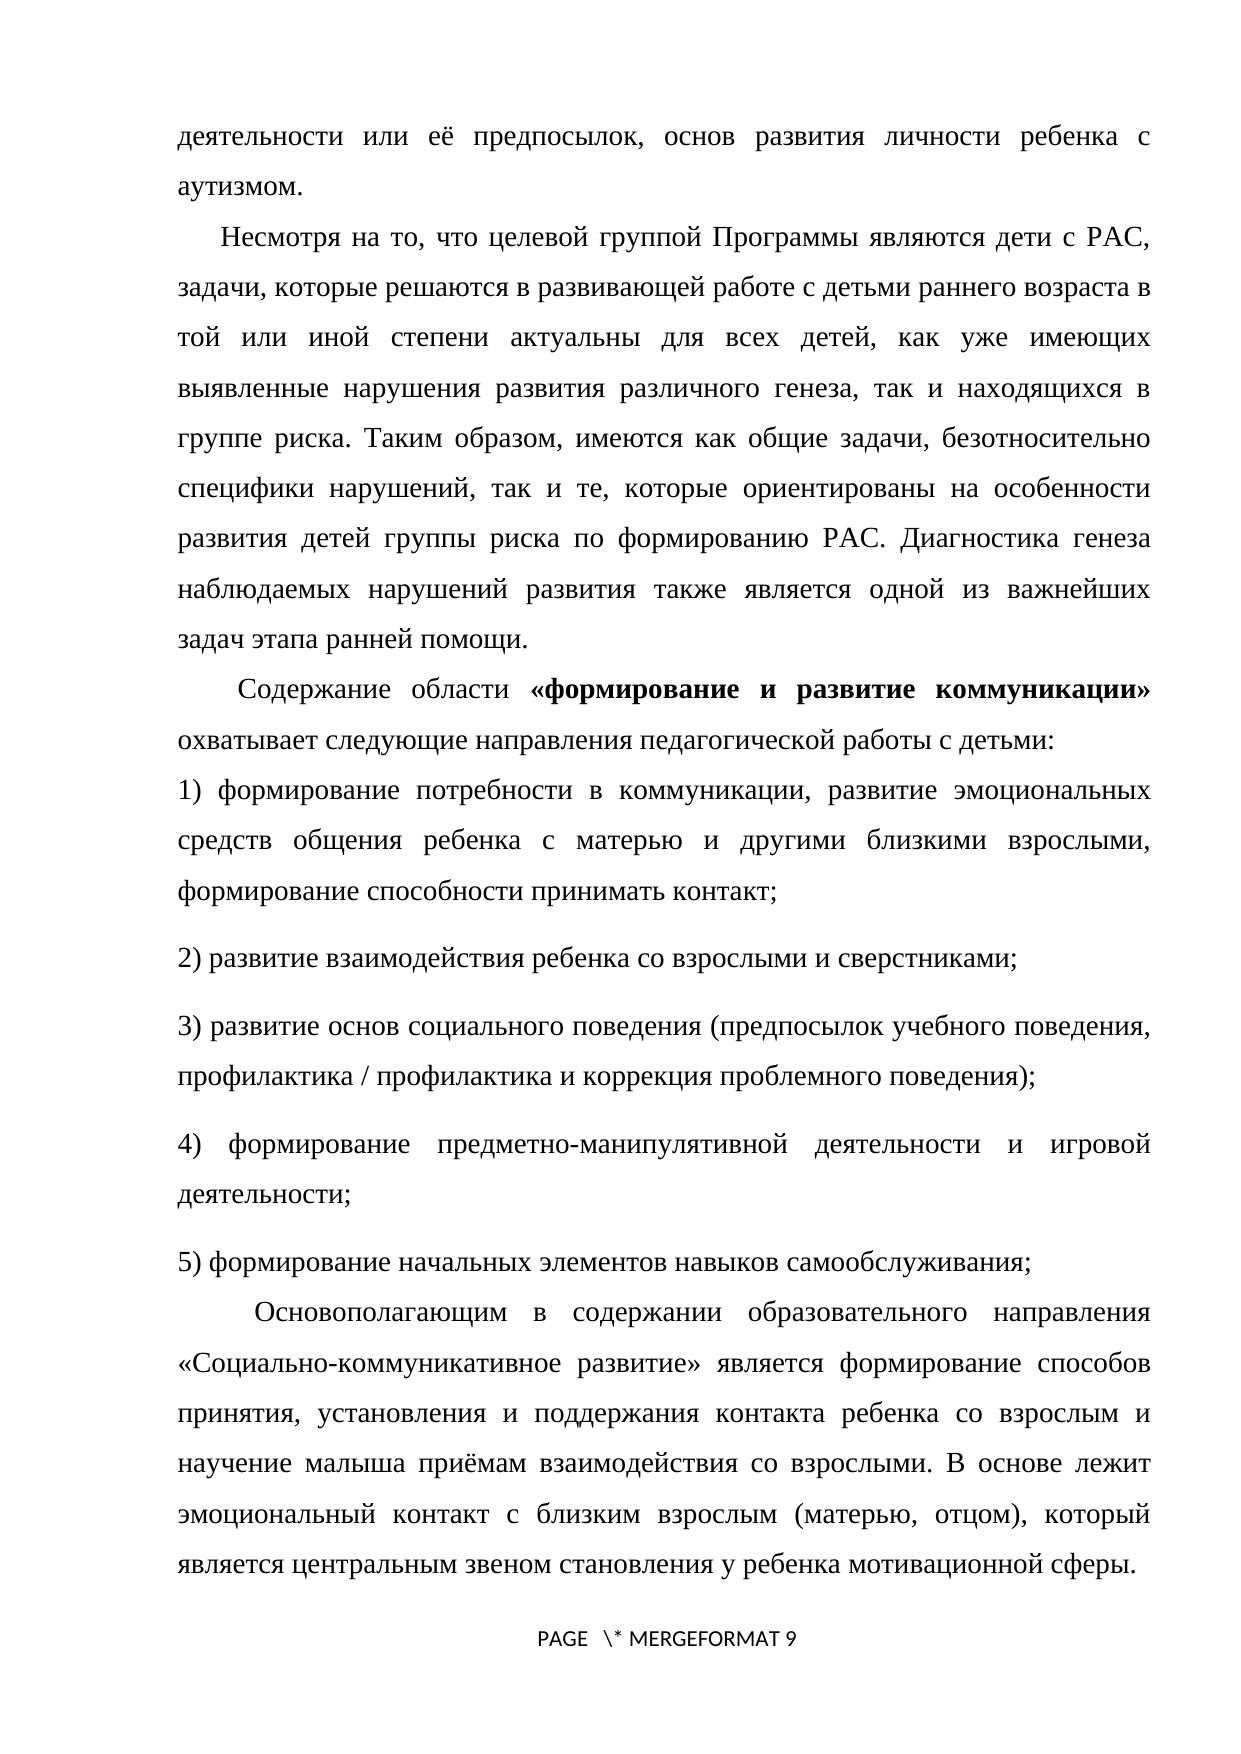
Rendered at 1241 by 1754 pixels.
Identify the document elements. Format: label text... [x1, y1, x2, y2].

text 4) формирование предметно-манипулятивной деятельности и игровой деятельности; [177, 1126, 1152, 1210]
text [177, 118, 1152, 202]
text 1) формирование потребности в коммуникации, развитие эмоциональных средств общения ребенка с матерью и другими близкими взрослыми, формирование способности принимать контакт; [177, 772, 1152, 906]
text Основополагающим в содержании образовательного направления «Социально-коммуникативное развитие» является формирование способов принятия, установления и поддержания контакта ребенка со взрослым и научение малыша приёмам взаимодействия со взрослыми. В основе лежит эмоциональный контакт с близким взрослым (матерью, отцом), который является центральным звеном становления у ребенка мотивационной сферы. [177, 1294, 1152, 1580]
text 3) развитие основ социального поведения (предпосылок учебного поведения, профилактика / профилактика и коррекция проблемного поведения); [177, 1008, 1152, 1092]
text Содержание области «формирование и развитие коммуникации» охватывает следующие направления педагогической работы с детьми: [177, 672, 1152, 755]
text Несмотря на то, что целевой группой Программы являются дети с РАС, задачи, которые решаются в развивающей работе с детьми раннего возраста в той или иной степени актуальны для всех детей, как уже имеющих выявленные нарушения развития различного генеза, так и находящихся в группе риска. Таким образом, имеются как общие задачи, безотносительно специфики нарушений, так и те, которые ориентированы на особенности развития детей группы риска по формированию РАС. Диагностика генеза наблюдаемых нарушений развития также является одной из важнейших задач этапа ранней помощи. [177, 219, 1152, 655]
text 5) формирование начальных элементов навыков самообслуживания; [177, 1244, 1152, 1278]
text 2) развитие взаимодействия ребенка со взрослыми и сверстниками; [177, 941, 1152, 974]
